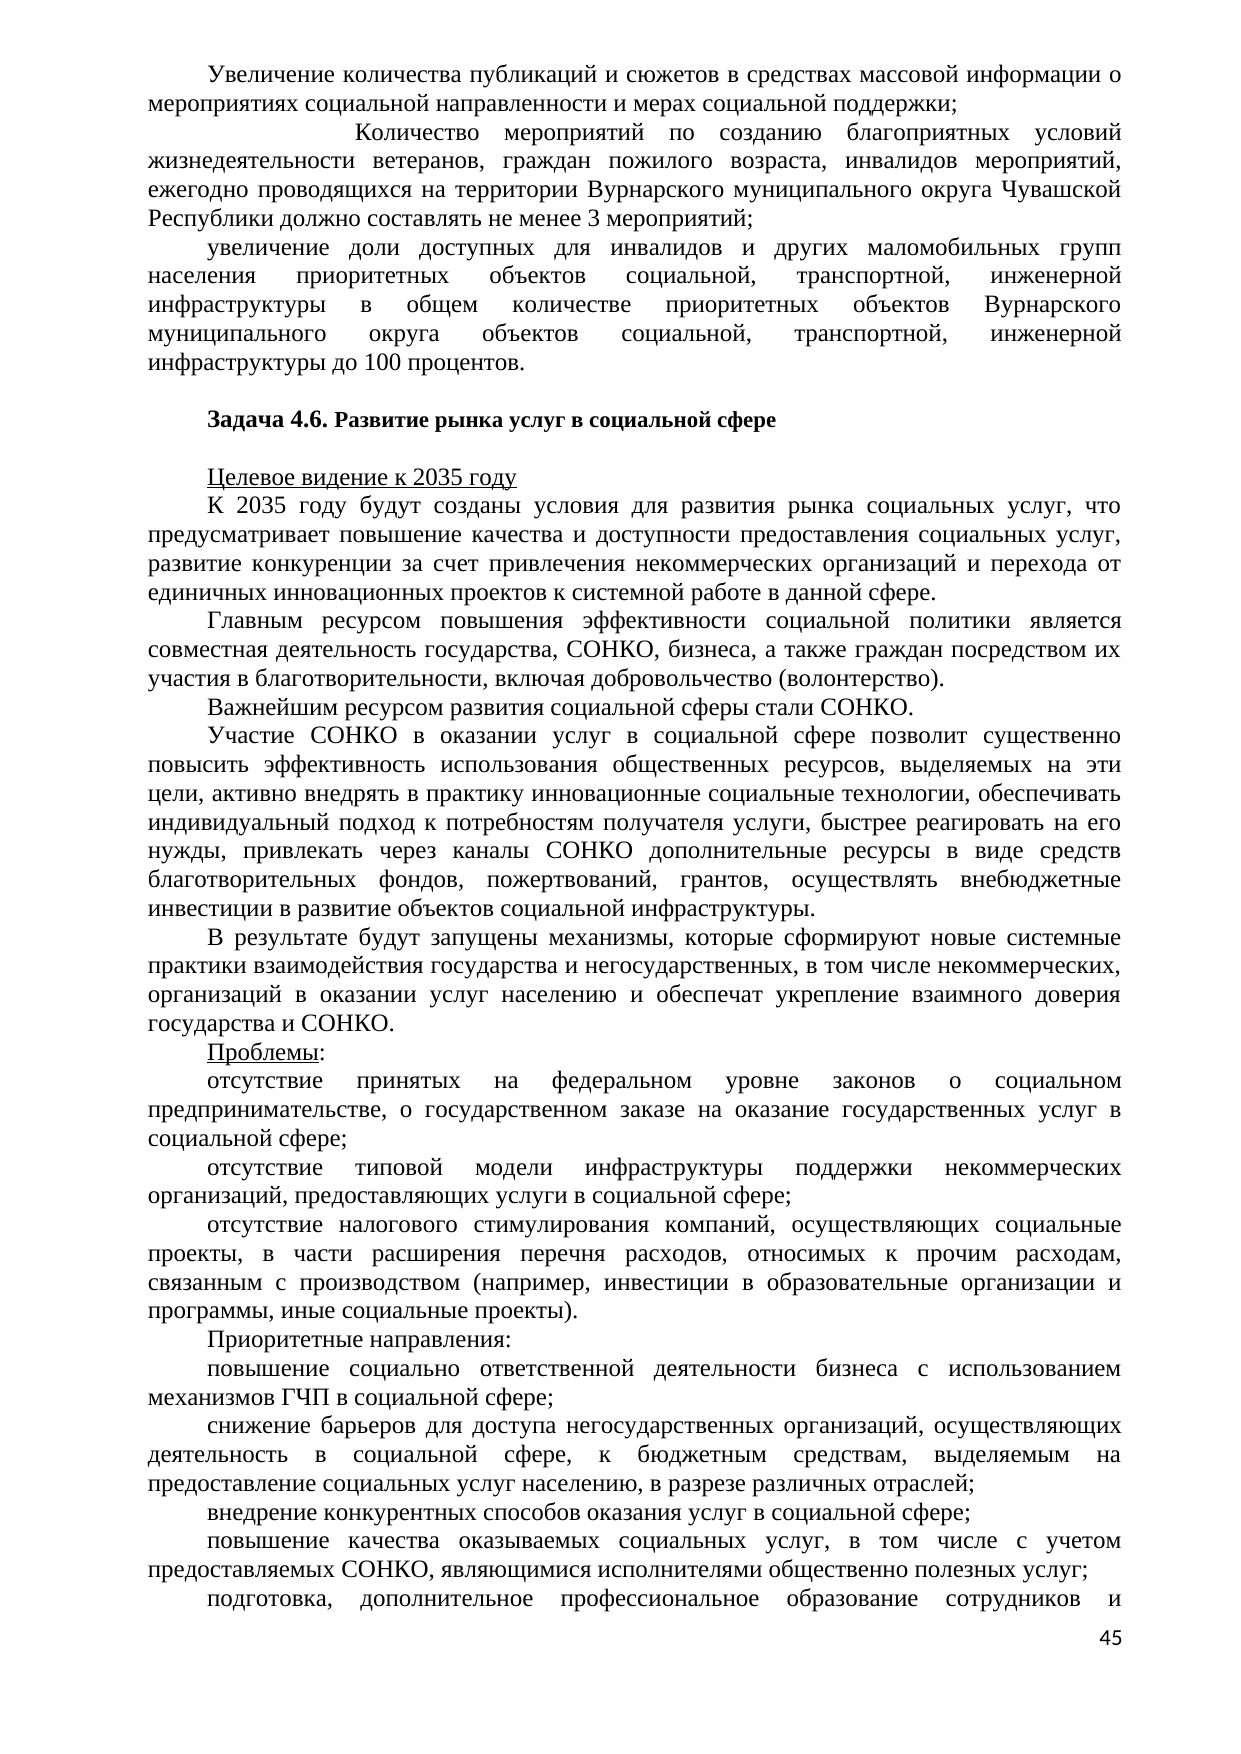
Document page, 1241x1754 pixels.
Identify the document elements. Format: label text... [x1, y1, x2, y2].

text Увеличение количества публикаций и сюжетов в средствах массовой информации о мероприятиях социальной направленности и мерах социальной поддержки; [148, 59, 1122, 117]
text отсутствие принятых на федеральном уровне законов о социальном предпринимательстве, о государственном заказе на оказание государственных услуг в социальной сфере; [148, 1065, 1122, 1152]
text отсутствие типовой модели инфраструктуры поддержки некоммерческих организаций, предоставляющих услуги в социальной сфере; [148, 1152, 1122, 1209]
text Задача 4.6. Развитие рынка услуг в социальной сфере [148, 404, 1122, 433]
text отсутствие налогового стимулирования компаний, осуществляющих социальные проекты, в части расширения перечня расходов, относимых к прочим расходам, связанным с производством (например, инвестиции в образовательные организации и программы, иные социальные проекты). [148, 1209, 1122, 1324]
text Участие СОНКО в оказании услуг в социальной сфере позволит существенно повысить эффективность использования общественных ресурсов, выделяемых на эти цели, активно внедрять в практику инновационные социальные технологии, обеспечивать индивидуальный подход к потребностям получателя услуги, быстрее реагировать на его нужды, привлекать через каналы СОНКО дополнительные ресурсы в виде средств благотворительных фондов, пожертвований, грантов, осуществлять внебюджетные инвестиции в развитие объектов социальной инфраструктуры. [148, 720, 1122, 922]
text Важнейшим ресурсом развития социальной сферы стали СОНКО. [148, 692, 1122, 720]
text Проблемы: [148, 1037, 1122, 1065]
text Целевое видение к 2035 году [148, 462, 1122, 490]
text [148, 1583, 1122, 1612]
text В результате будут запущены механизмы, которые сформируют новые системные практики взаимодействия государства и негосударственных, в том числе некоммерческих, организаций в оказании услуг населению и обеспечат укрепление взаимного доверия государства и СОНКО. [148, 922, 1122, 1037]
text повышение качества оказываемых социальных услуг, в том числе с учетом предоставляемых СОНКО, являющимися исполнителями общественно полезных услуг; [148, 1525, 1122, 1583]
text увеличение доли доступных для инвалидов и других маломобильных групп населения приоритетных объектов социальной, транспортной, инженерной инфраструктуры в общем количестве приоритетных объектов Вурнарского муниципального округа объектов социальной, транспортной, инженерной инфраструктуры до 100 процентов. [148, 232, 1122, 375]
text снижение барьеров для доступа негосударственных организаций, осуществляющих деятельность в социальной сфере, к бюджетным средствам, выделяемым на предоставление социальных услуг населению, в разрезе различных отраслей; [148, 1410, 1122, 1497]
text Приоритетные направления: [148, 1324, 1122, 1353]
text Главным ресурсом повышения эффективности социальной политики является совместная деятельность государства, СОНКО, бизнеса, а также граждан посредством их участия в благотворительности, включая добровольчество (волонтерство). [148, 605, 1122, 692]
text внедрение конкурентных способов оказания услуг в социальной сфере; [148, 1497, 1122, 1525]
text повышение социально ответственной деятельности бизнеса с использованием механизмов ГЧП в социальной сфере; [148, 1353, 1122, 1410]
text Количество мероприятий по созданию благоприятных условий жизнедеятельности ветеранов, граждан пожилого возраста, инвалидов мероприятий, ежегодно проводящихся на территории Вурнарского муниципального округа Чувашской Республики должно составлять не менее 3 мероприятий; [148, 117, 1122, 232]
text К 2035 году будут созданы условия для развития рынка социальных услуг, что предусматривает повышение качества и доступности предоставления социальных услуг, развитие конкуренции за счет привлечения некоммерческих организаций и перехода от единичных инновационных проектов к системной работе в данной сфере. [148, 490, 1122, 605]
